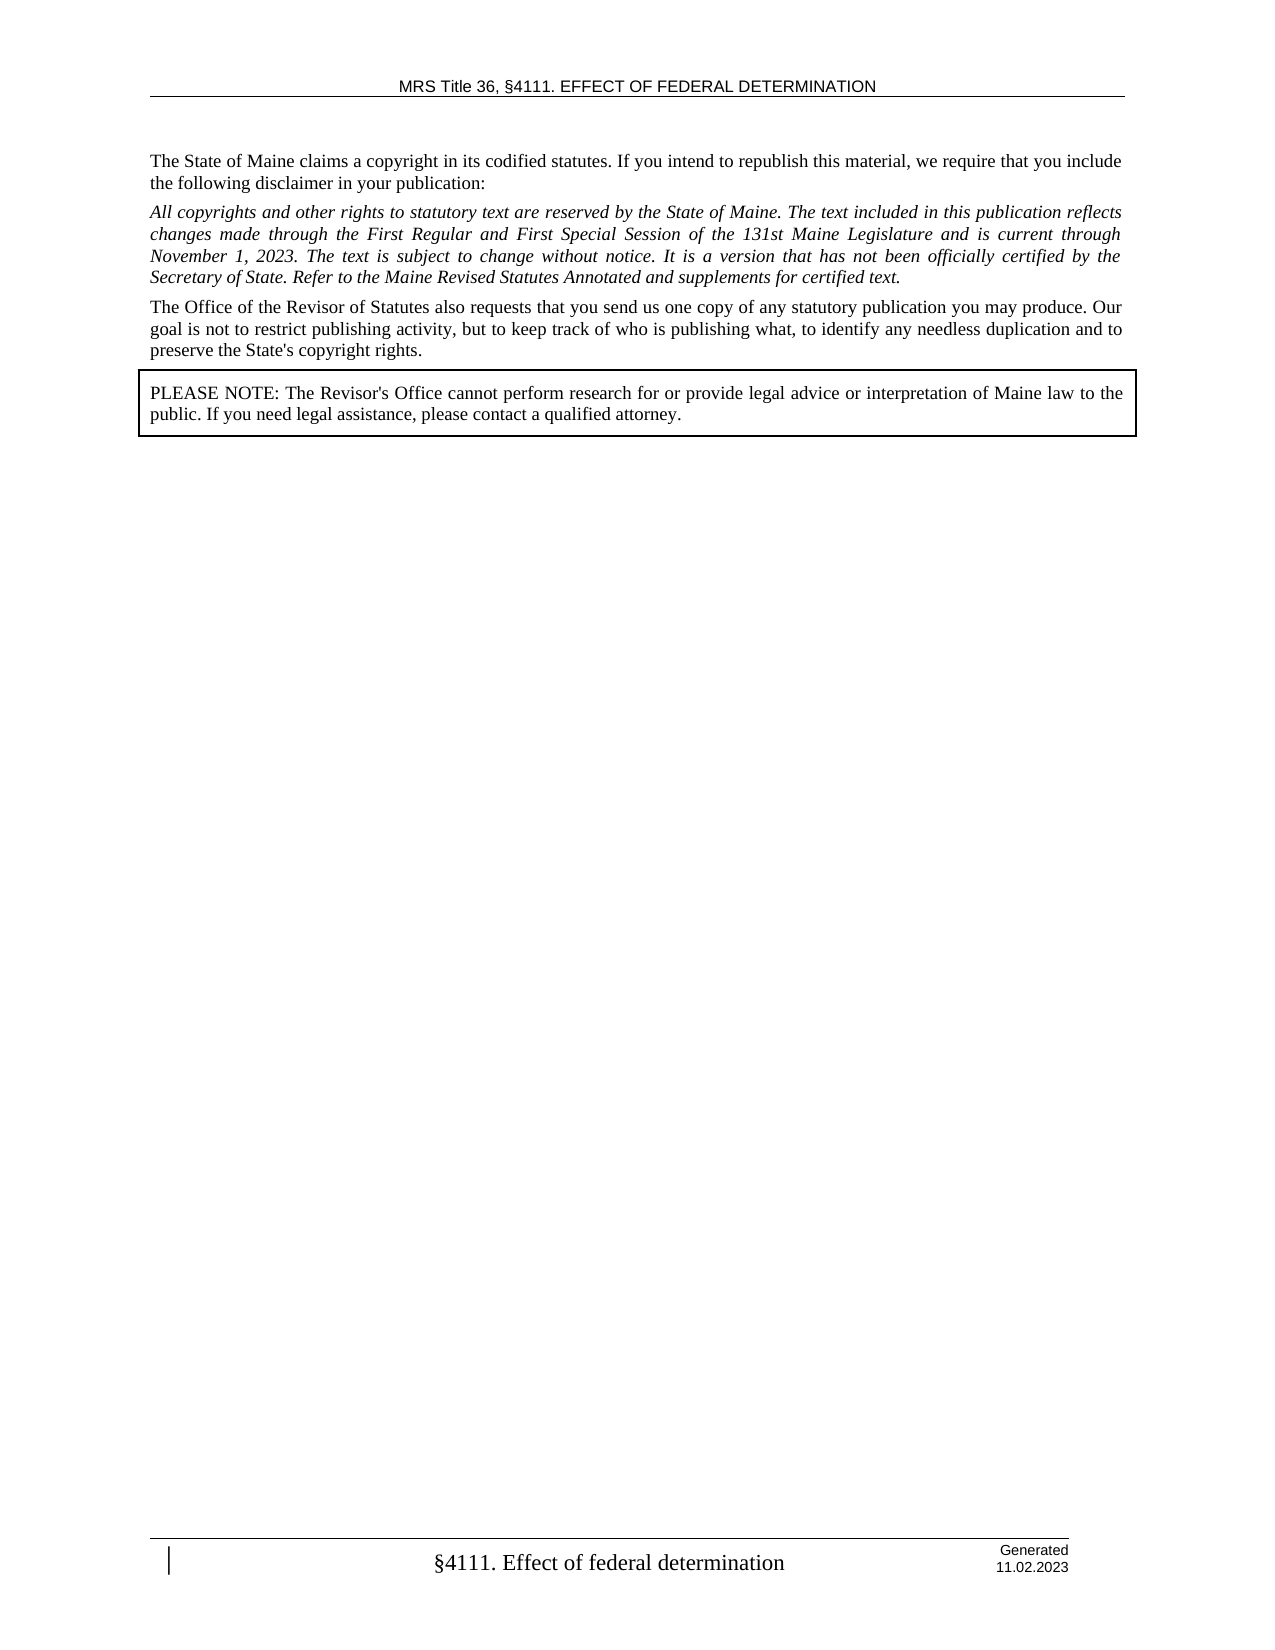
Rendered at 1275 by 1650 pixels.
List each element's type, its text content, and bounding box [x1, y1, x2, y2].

text All copyrights and other rights to statutory text are reserved by the State of Maine. The text included in this publication reflects changes made through the First Regular and First Special Session of the 131st Maine Legislature and is current through November 1, 2023 . The text is subject to change without notice. It is a version that has not been officially certified by the Secretary of State. Refer to the Maine Revised Statutes Annotated and supplements for certified text. [150, 201, 1125, 288]
text The Office of the Revisor of Statutes also requests that you send us one copy of any statutory publication you may produce. Our goal is not to restrict publishing activity, but to keep track of who is publishing what, to identify any needless duplication and to preserve the State's copyright rights. [150, 296, 1125, 361]
text PLEASE NOTE: The Revisor's Office cannot perform research for or provide legal advice or interpretation of Maine law to the public. If you need legal assistance, please contact a qualified attorney. [140, 371, 1135, 435]
text The State of Maine claims a copyright in its codified statutes. If you intend to republish this material, we require that you include the following disclaimer in your publication: [150, 150, 1125, 193]
